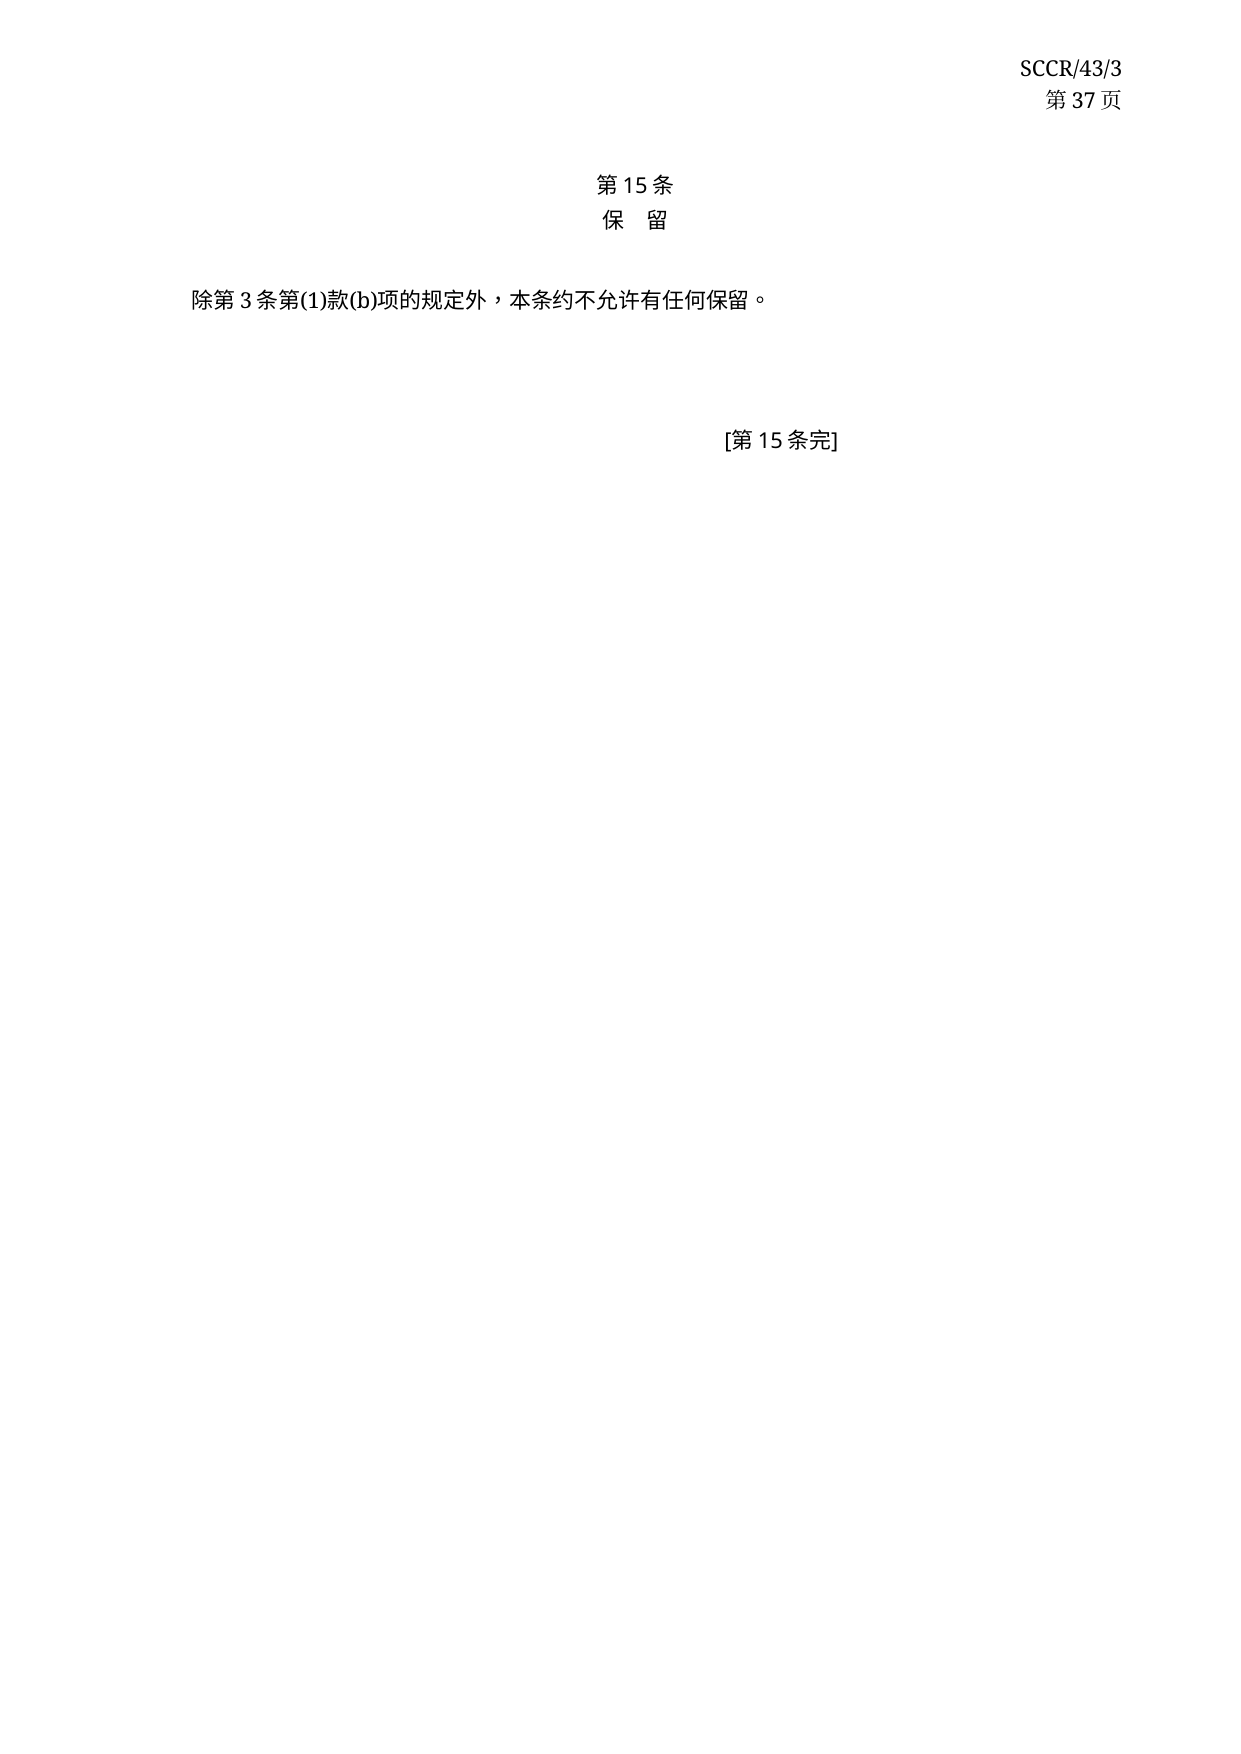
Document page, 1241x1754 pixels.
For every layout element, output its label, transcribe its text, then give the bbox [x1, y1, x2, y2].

text [第15条完] [724, 420, 1122, 455]
text 第15条 保 留 [148, 164, 1122, 235]
text 除第3条第(1)款(b)项的规定外，本条约不允许有任何保留。 [148, 285, 1122, 315]
